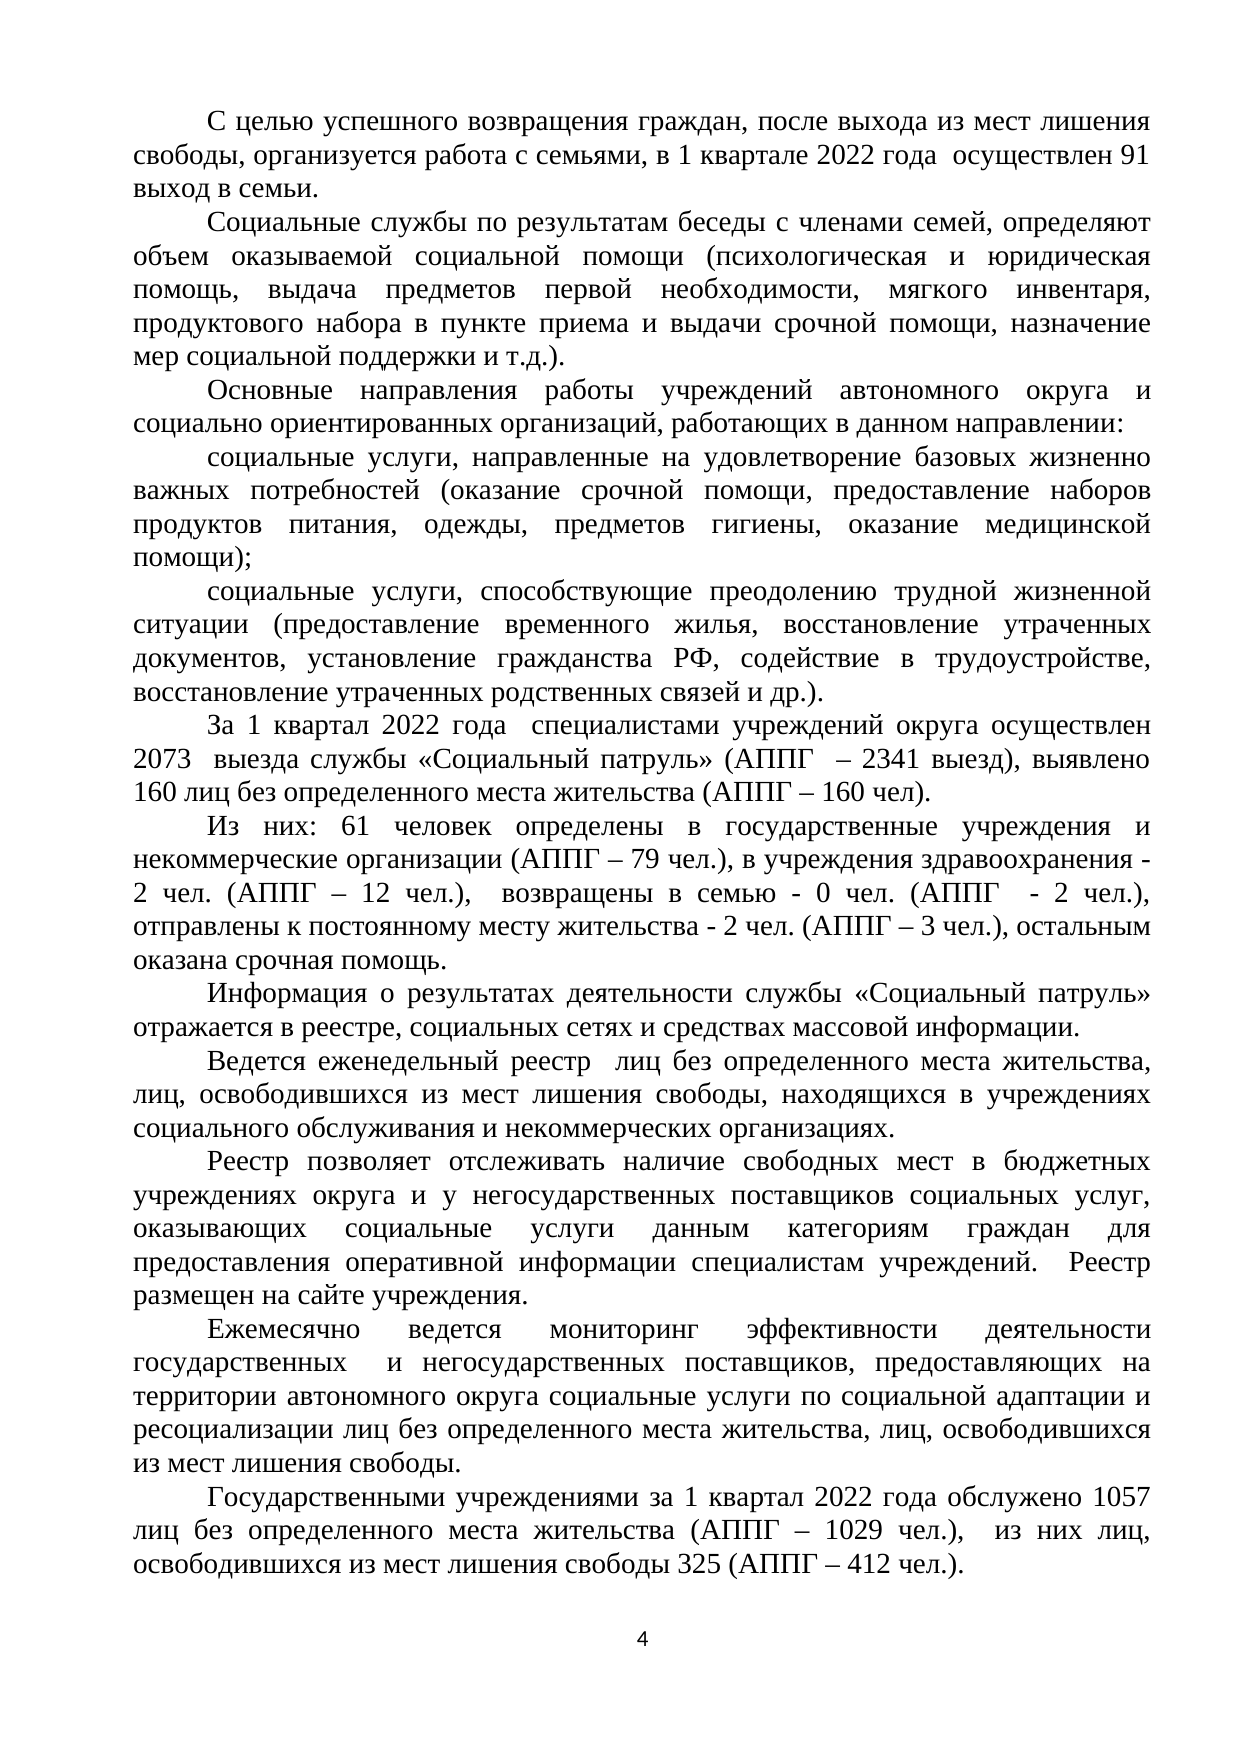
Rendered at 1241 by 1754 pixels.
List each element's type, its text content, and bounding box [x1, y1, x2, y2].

text Государственными учреждениями за 1 квартал 2022 года обслужено 1057 лиц без определенного места жительства (АППГ – 1029 чел.), из них лиц, освободившихся из мест лишения свободы 325 (АППГ – 412 чел.). [133, 1479, 1152, 1579]
text Информация о результатах деятельности службы «Социальный патруль» отражается в реестре, социальных сетях и средствах массовой информации. [133, 976, 1152, 1043]
text Социальные службы по результатам беседы с членами семей, определяют объем оказываемой социальной помощи (психологическая и юридическая помощь, выдача предметов первой необходимости, мягкого инвентаря, продуктового набора в пункте приема и выдачи срочной помощи, назначение мер социальной поддержки и т.д.). [133, 204, 1152, 372]
text За 1 квартал 2022 года специалистами учреждений округа осуществлен 2073 выезда службы «Социальный патруль» (АППГ – 2341 выезд), выявлено 160 лиц без определенного места жительства (АППГ – 160 чел). [133, 707, 1152, 808]
text Реестр позволяет отслеживать наличие свободных мест в бюджетных учреждениях округа и у негосударственных поставщиков социальных услуг, оказывающих социальные услуги данным категориям граждан для предоставления оперативной информации специалистам учреждений. Реестр размещен на сайте учреждения. [133, 1143, 1152, 1311]
text Основные направления работы учреждений автономного округа и социально ориентированных организаций, работающих в данном направлении: [133, 372, 1152, 439]
text С целью успешного возвращения граждан, после выхода из мест лишения свободы, организуется работа с семьями, в 1 квартале 2022 года осуществлен 91 выход в семьи. [133, 103, 1152, 204]
text социальные услуги, направленные на удовлетворение базовых жизненно важных потребностей (оказание срочной помощи, предоставление наборов продуктов питания, одежды, предметов гигиены, оказание медицинской помощи); [133, 439, 1152, 573]
text Ведется еженедельный реестр лиц без определенного места жительства, лиц, освободившихся из мест лишения свободы, находящихся в учреждениях социального обслуживания и некоммерческих организациях. [133, 1043, 1152, 1143]
text Ежемесячно ведется мониторинг эффективности деятельности государственных и негосударственных поставщиков, предоставляющих на территории автономного округа социальные услуги по социальной адаптации и ресоциализации лиц без определенного места жительства, лиц, освободившихся из мест лишения свободы. [133, 1311, 1152, 1479]
text Из них: 61 человек определены в государственные учреждения и некоммерческие организации (АППГ – 79 чел.), в учреждения здравоохранения - 2 чел. (АППГ – 12 чел.), возвращены в семью - 0 чел. (АППГ - 2 чел.), отправлены к постоянному месту жительства - 2 чел. (АППГ – 3 чел.), остальным оказана срочная помощь. [133, 808, 1152, 976]
text социальные услуги, способствующие преодолению трудной жизненной ситуации (предоставление временного жилья, восстановление утраченных документов, установление гражданства РФ, содействие в трудоустройстве, восстановление утраченных родственных связей и др.). [133, 573, 1152, 707]
